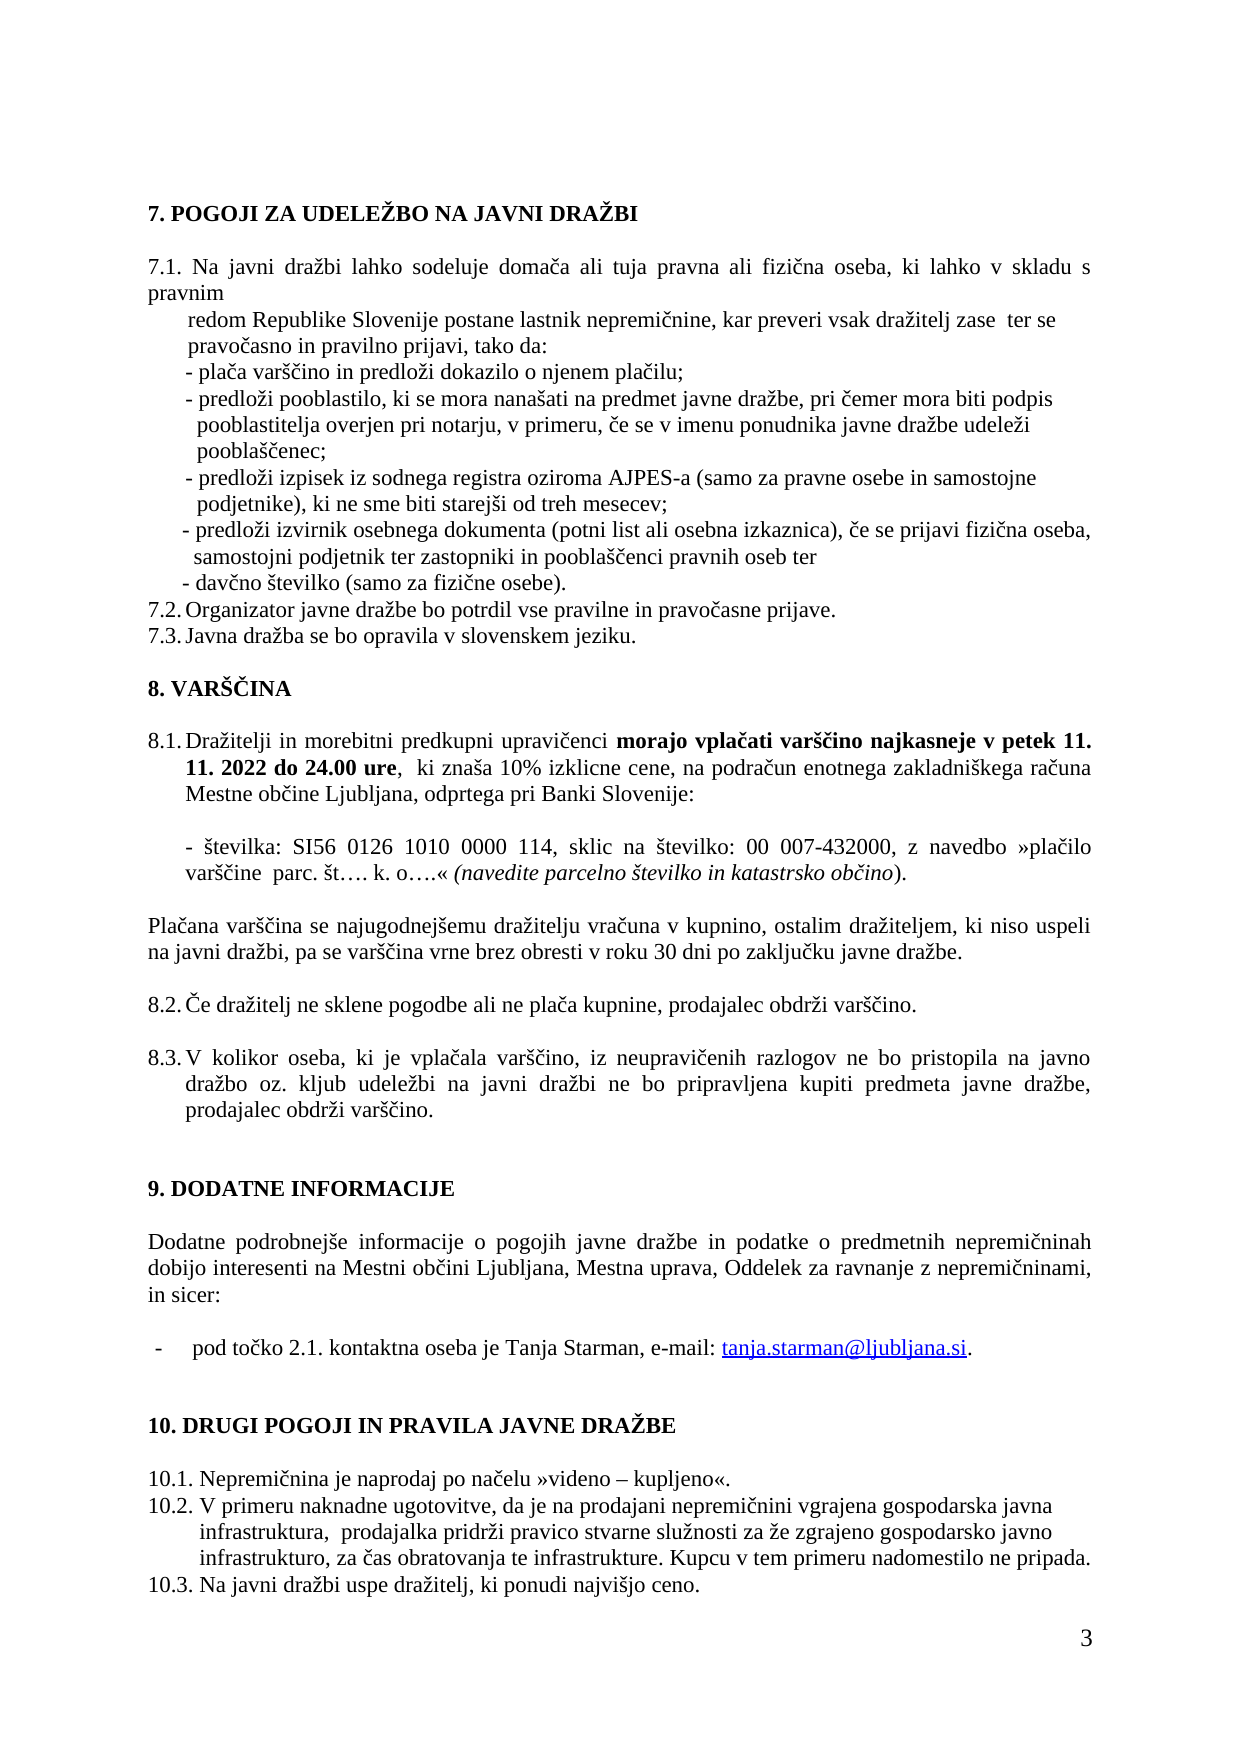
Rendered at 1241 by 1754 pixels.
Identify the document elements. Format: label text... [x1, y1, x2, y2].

text - davčno številko (samo za fizične osebe). [148, 569, 1093, 596]
text 9. DODATNE INFORMACIJE [148, 1175, 1093, 1202]
text pooblaščenec; [171, 437, 1093, 464]
list pod točko 2.1. kontaktna oseba je Tanja Starman, e-mail: tanja.starman@ljubljana.si. [154, 1333, 1093, 1360]
text Plačana varščina se najugodnejšemu dražitelju vračuna v kupnino, ostalim dražiteljem, ki niso uspeli na javni dražbi, pa se varščina vrne brez obresti v roku 30 dni po zaključku javne dražbe. [148, 912, 1093, 964]
text 10.1. Nepremičnina je naprodaj po načelu »videno – kupljeno«. [148, 1465, 1093, 1492]
text podjetnike), ki ne sme biti starejši od treh mesecev; [185, 490, 1093, 517]
list V kolikor oseba, ki je vplačala varščino, iz neupravičenih razlogov ne bo pristopila na javno dražbo oz. kljub udeležbi na javni dražbi ne bo pripravljena kupiti predmeta javne dražbe, prodajalec obdrži varščino. [148, 1044, 1093, 1123]
text pravočasno in pravilno prijavi, tako da: [148, 332, 1093, 358]
text infrastruktura, prodajalka pridrži pravico stvarne služnosti za že zgrajeno gospodarsko javno [148, 1518, 1093, 1544]
text 7. POGOJI ZA UDELEŽBO NA JAVNI DRAŽBI [148, 200, 1093, 227]
list Dražitelji in morebitni predkupni upravičenci morajo vplačati varščino najkasneje v petek 11. 11. 2022 do 24.00 ure, ki znaša 10% izklicne cene, na podračun enotnega zakladniškega računa Mestne občine Ljubljana, odprtega pri Banki Slovenije: [148, 727, 1093, 806]
text 10. DRUGI POGOJI IN PRAVILA JAVNE DRAŽBE [148, 1413, 1093, 1439]
text Dodatne podrobnejše informacije o pogojih javne dražbe in podatke o predmetnih nepremičninah dobijo interesenti na Mestni občini Ljubljana, Mestna uprava, Oddelek za ravnanje z nepremičninami, in sicer: [148, 1228, 1093, 1307]
text - plača varščino in predloži dokazilo o njenem plačilu; [185, 358, 1093, 385]
list Organizator javne dražbe bo potrdil vse pravilne in pravočasne prijave. [148, 596, 1093, 622]
text - predloži pooblastilo, ki se mora nanašati na predmet javne dražbe, pri čemer mora biti podpis [185, 385, 1093, 411]
text infrastrukturo, za čas obratovanja te infrastrukture. Kupcu v tem primeru nadomestilo ne pripada. [148, 1544, 1093, 1571]
text 8. VARŠČINA [148, 675, 1093, 701]
text - predloži izvirnik osebnega dokumenta (potni list ali osebna izkaznica), če se prijavi fizična oseba, [148, 517, 1093, 543]
text pooblastitelja overjen pri notarju, v primeru, če se v imenu ponudnika javne dražbe udeleži [171, 411, 1093, 437]
text 7.1. Na javni dražbi lahko sodeluje domača ali tuja pravna ali fizična oseba, ki lahko v skladu s pravnim [148, 253, 1093, 306]
text redom Republike Slovenije postane lastnik nepremičnine, kar preveri vsak dražitelj zase ter se [148, 306, 1093, 332]
text 10.2. V primeru naknadne ugotovitve, da je na prodajani nepremičnini vgrajena gospodarska javna [148, 1492, 1093, 1518]
list Če dražitelj ne sklene pogodbe ali ne plača kupnine, prodajalec obdrži varščino. [148, 991, 1093, 1017]
list Javna dražba se bo opravila v slovenskem jeziku. [148, 622, 1093, 648]
text 10.3. Na javni dražbi uspe dražitelj, ki ponudi najvišjo ceno. [148, 1571, 1093, 1597]
text - številka: SI56 0126 1010 0000 114, sklic na številko: 00 007-432000, z navedbo »plačilo varščine parc. št…. k. o….« (navedite parcelno številko in katastrsko občino). [185, 833, 1093, 886]
text samostojni podjetnik ter zastopniki in pooblaščenci pravnih oseb ter [148, 543, 1093, 569]
text - predloži izpisek iz sodnega registra oziroma AJPES-a (samo za pravne osebe in samostojne [185, 464, 1093, 490]
